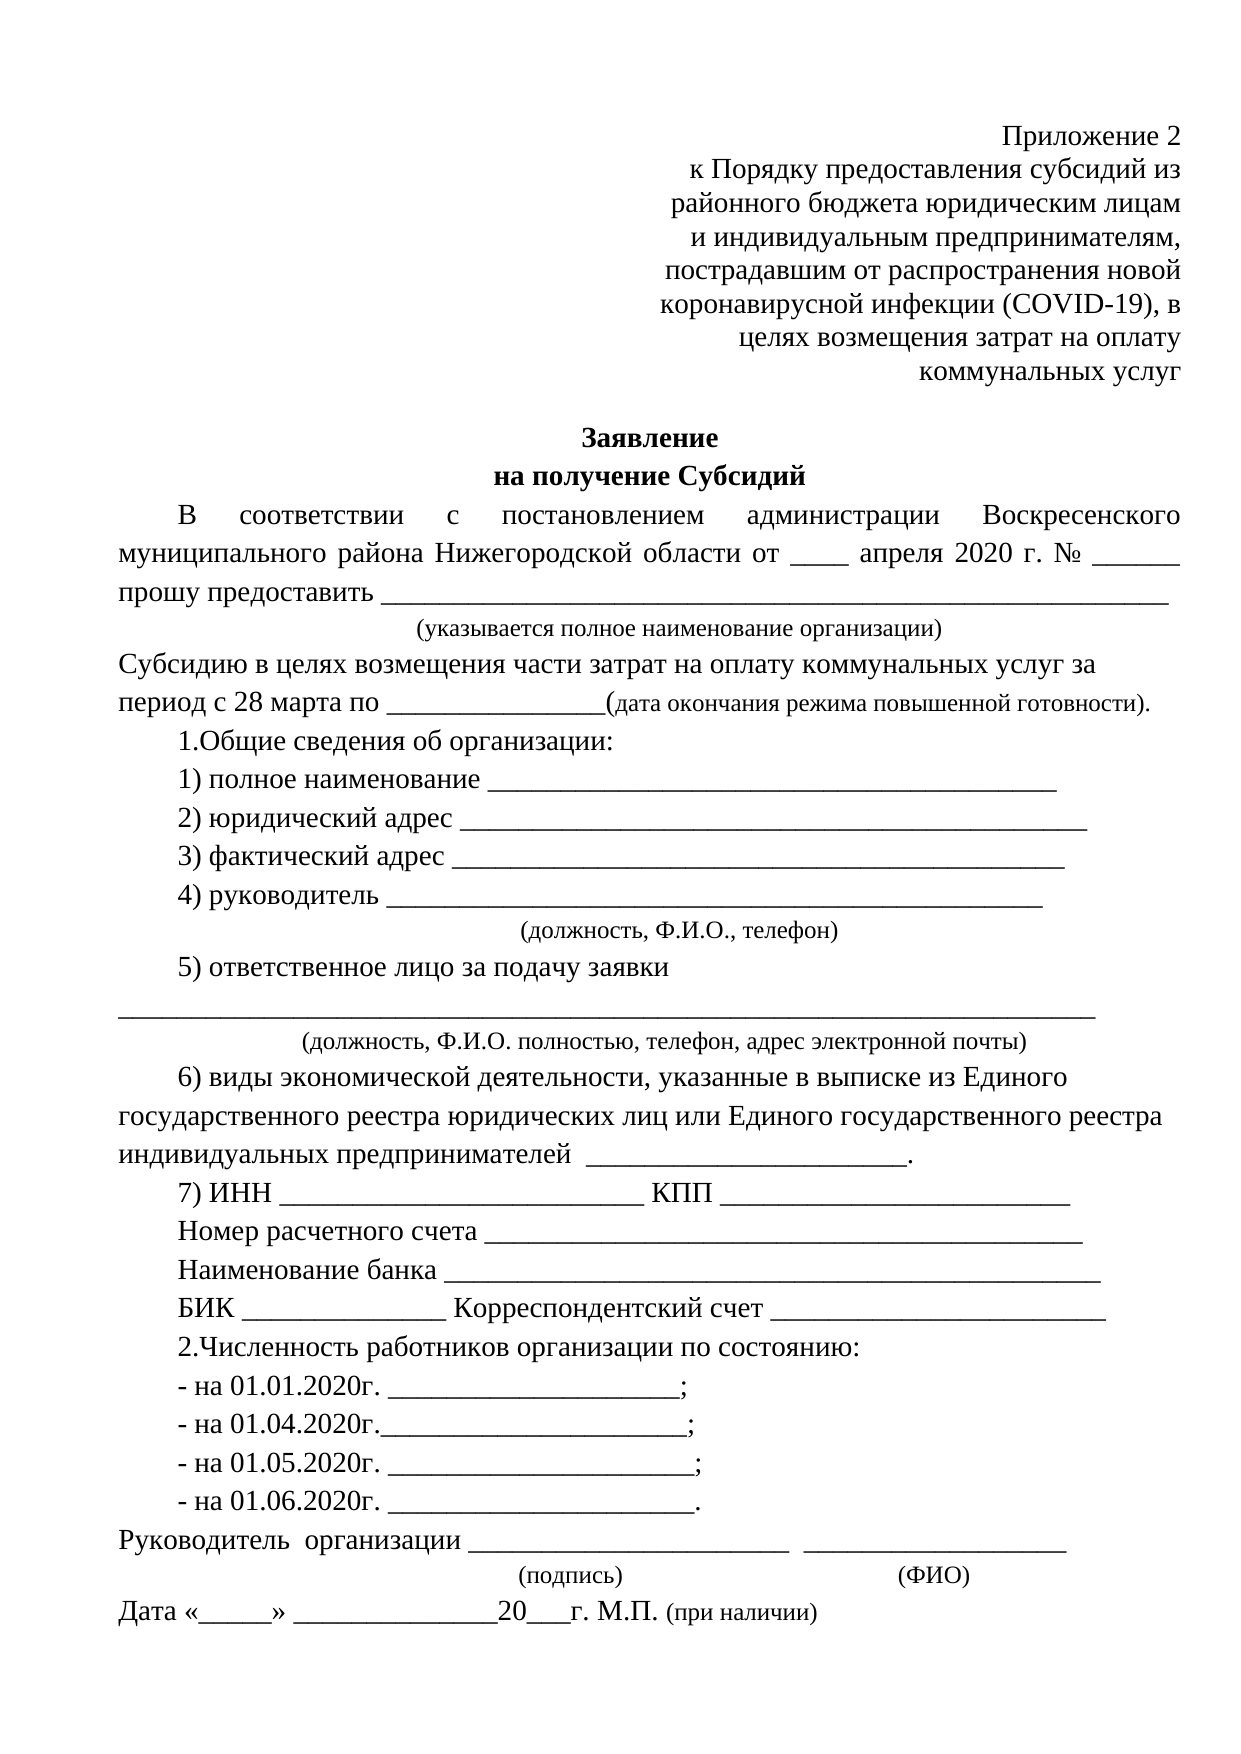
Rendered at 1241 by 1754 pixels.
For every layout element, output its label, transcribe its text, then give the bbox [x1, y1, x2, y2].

text 1) полное наименование _______________________________________ [118, 761, 1181, 795]
text Субсидию в целях возмещения части затрат на оплату коммунальных услуг за период с 28 марта по _______________(дата окончания режима повышенной готовности). [118, 646, 1181, 718]
text - на 01.04.2020г._____________________; [118, 1406, 1181, 1440]
text Руководитель организации ______________________ __________________ [118, 1522, 1181, 1555]
text 4) руководитель _____________________________________________ [118, 877, 1181, 911]
text Дата «_____» ______________20___г. М.П. (при наличии) [118, 1593, 1181, 1627]
text В соответствии с постановлением администрации Воскресенского муниципального района Нижегородской области от ____ апреля 2020 г. № ______ прошу предоставить ______________________________________________________ [118, 497, 1181, 608]
text БИК ______________ Корреспондентский счет _______________________ [118, 1291, 1181, 1324]
text 3) фактический адрес __________________________________________ [118, 838, 1181, 872]
text 6) виды экономической деятельности, указанные в выписке из Единого государственного реестра юридических лиц или Единого государственного реестра индивидуальных предпринимателей ______________________. [118, 1059, 1181, 1170]
text на получение Субсидий [118, 458, 1181, 492]
text - на 01.01.2020г. ____________________; [118, 1368, 1181, 1401]
text (должность, Ф.И.О., телефон) [118, 916, 1181, 944]
text Приложение 2 [650, 118, 1181, 152]
text 2.Численность работников организации по состоянию: [118, 1329, 1181, 1363]
text Номер расчетного счета _________________________________________ [118, 1213, 1181, 1247]
text - на 01.06.2020г. _____________________. [118, 1483, 1181, 1517]
text 2) юридический адрес ___________________________________________ [118, 800, 1181, 833]
text Наименование банка _____________________________________________ [118, 1252, 1181, 1286]
text к Порядку предоставления субсидий из районного бюджета юридическим лицам и индивидуальным предпринимателям, пострадавшим от распространения новой коронавирусной инфекции (COVID-19), в целях возмещения затрат на оплату коммунальных услуг [650, 152, 1181, 386]
text 5) ответственное лицо за подачу заявки ___________________________________________________________________ [118, 949, 1181, 1021]
text Заявление [118, 420, 1181, 453]
text (подпись) (ФИО) [118, 1560, 1181, 1589]
text (указывается полное наименование организации) [118, 613, 1181, 641]
text 7) ИНН _________________________ КПП ________________________ [118, 1175, 1181, 1208]
text - на 01.05.2020г. _____________________; [118, 1445, 1181, 1478]
text 1.Общие сведения об организации: [118, 723, 1181, 756]
text (должность, Ф.И.О. полностью, телефон, адрес электронной почты) [118, 1026, 1181, 1055]
